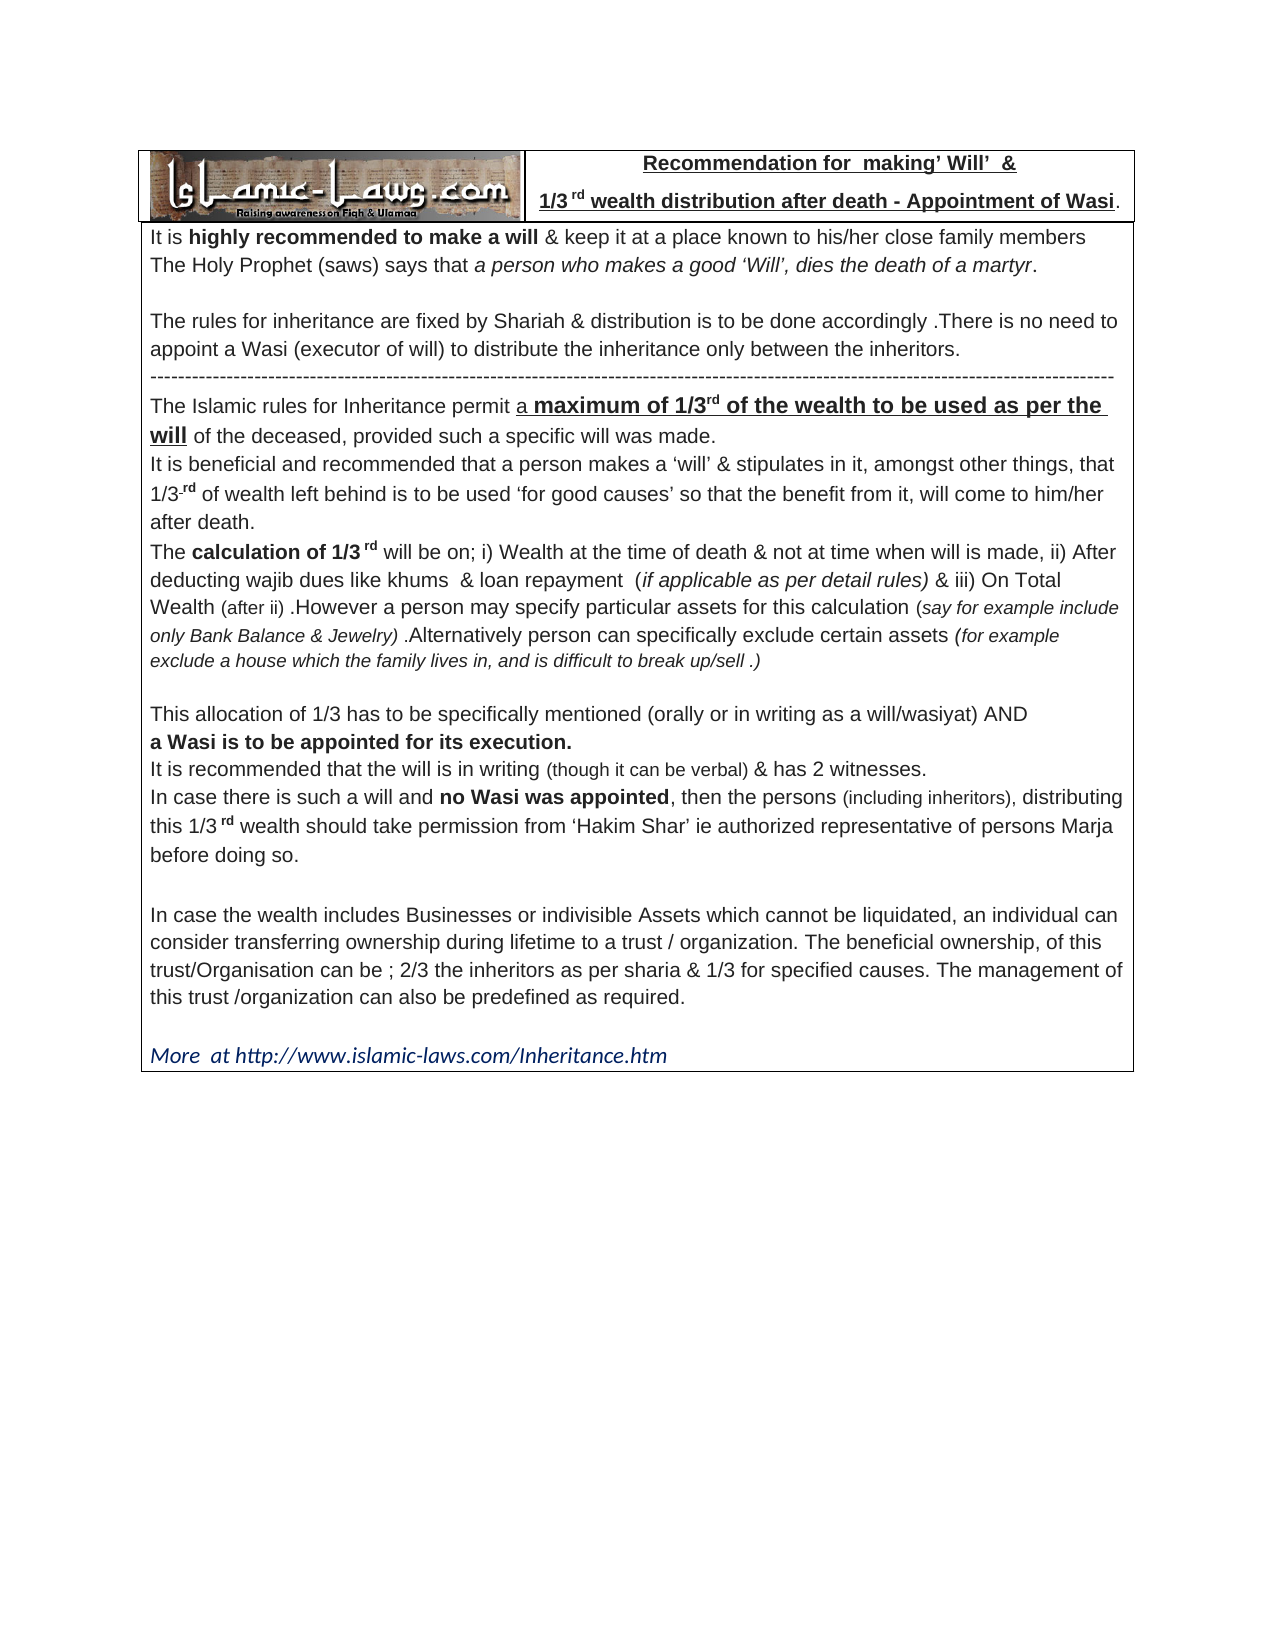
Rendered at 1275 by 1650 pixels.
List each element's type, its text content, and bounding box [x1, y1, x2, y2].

text It is beneficial and recommended that a person makes a ‘will’ & stipulates in it, amongst other things, that 1/3 rd of wealth left behind is to be used ‘for good causes’ so that the benefit from it, will come to him/her after death. The calculation of 1/3 rd will be on; i) Wealth at the time of death & not at time when will is made, ii) After deducting wajib dues like khums & loan repayment (if applicable as per detail rules) & iii) On Total Wealth (after ii) .However a person may specify particular assets for this calculation (say for example include only Bank Balance & Jewelry) .Alternatively person can specifically exclude certain assets (for example exclude a house which the family lives in, and is difficult to break up/sell .) [142, 449, 1133, 671]
table_header Recommendation for making’ Will’ & 1/3 rd wealth distribution after death - Appointment of Wasi. [526, 151, 1134, 221]
text The Holy Prophet (saws) says that a person who makes a good ‘Will’, dies the death of a martyr. [142, 249, 1133, 278]
text The rules for inheritance are fixed by Shariah & distribution is to be done accordingly .There is no need to appoint a Wasi (executor of will) to distribute the inheritance only between the inheritors. [142, 306, 1133, 361]
table_header [139, 151, 150, 221]
picture [150, 151, 521, 221]
text It is highly recommended to make a will & keep it at a place known to his/her close family members [142, 223, 1133, 249]
text The Islamic rules for Inheritance permit a maximum of 1/3rd of the wealth to be used as per the will of the deceased, provided such a specific will was made. [142, 389, 1133, 448]
text ------------------------------------------------------------------------------------------------------------------------------------------- [142, 361, 1133, 388]
text This allocation of 1/3 has to be specifically mentioned (orally or in writing as a will/wasiyat) AND a Wasi is to be appointed for its execution. It is recommended that the will is in writing (though it can be verbal) & has 2 witnesses. In case there is such a will and no Wasi was appointed, then the persons (including inheritors), distributing this 1/3 rd wealth should take permission from ‘Hakim Shar’ ie authorized representative of persons Marja before doing so. [142, 699, 1133, 898]
text In case the wealth includes Businesses or indivisible Assets which cannot be liquidated, an individual can consider transferring ownership during lifetime to a trust / organization. The beneficial ownership, of this trust/Organisation can be ; 2/3 the inheritors as per sharia & 1/3 for specified causes. The management of this trust /organization can also be predefined as required. More at http://www.islamic-laws.com/Inheritance.htm [142, 899, 1133, 1071]
